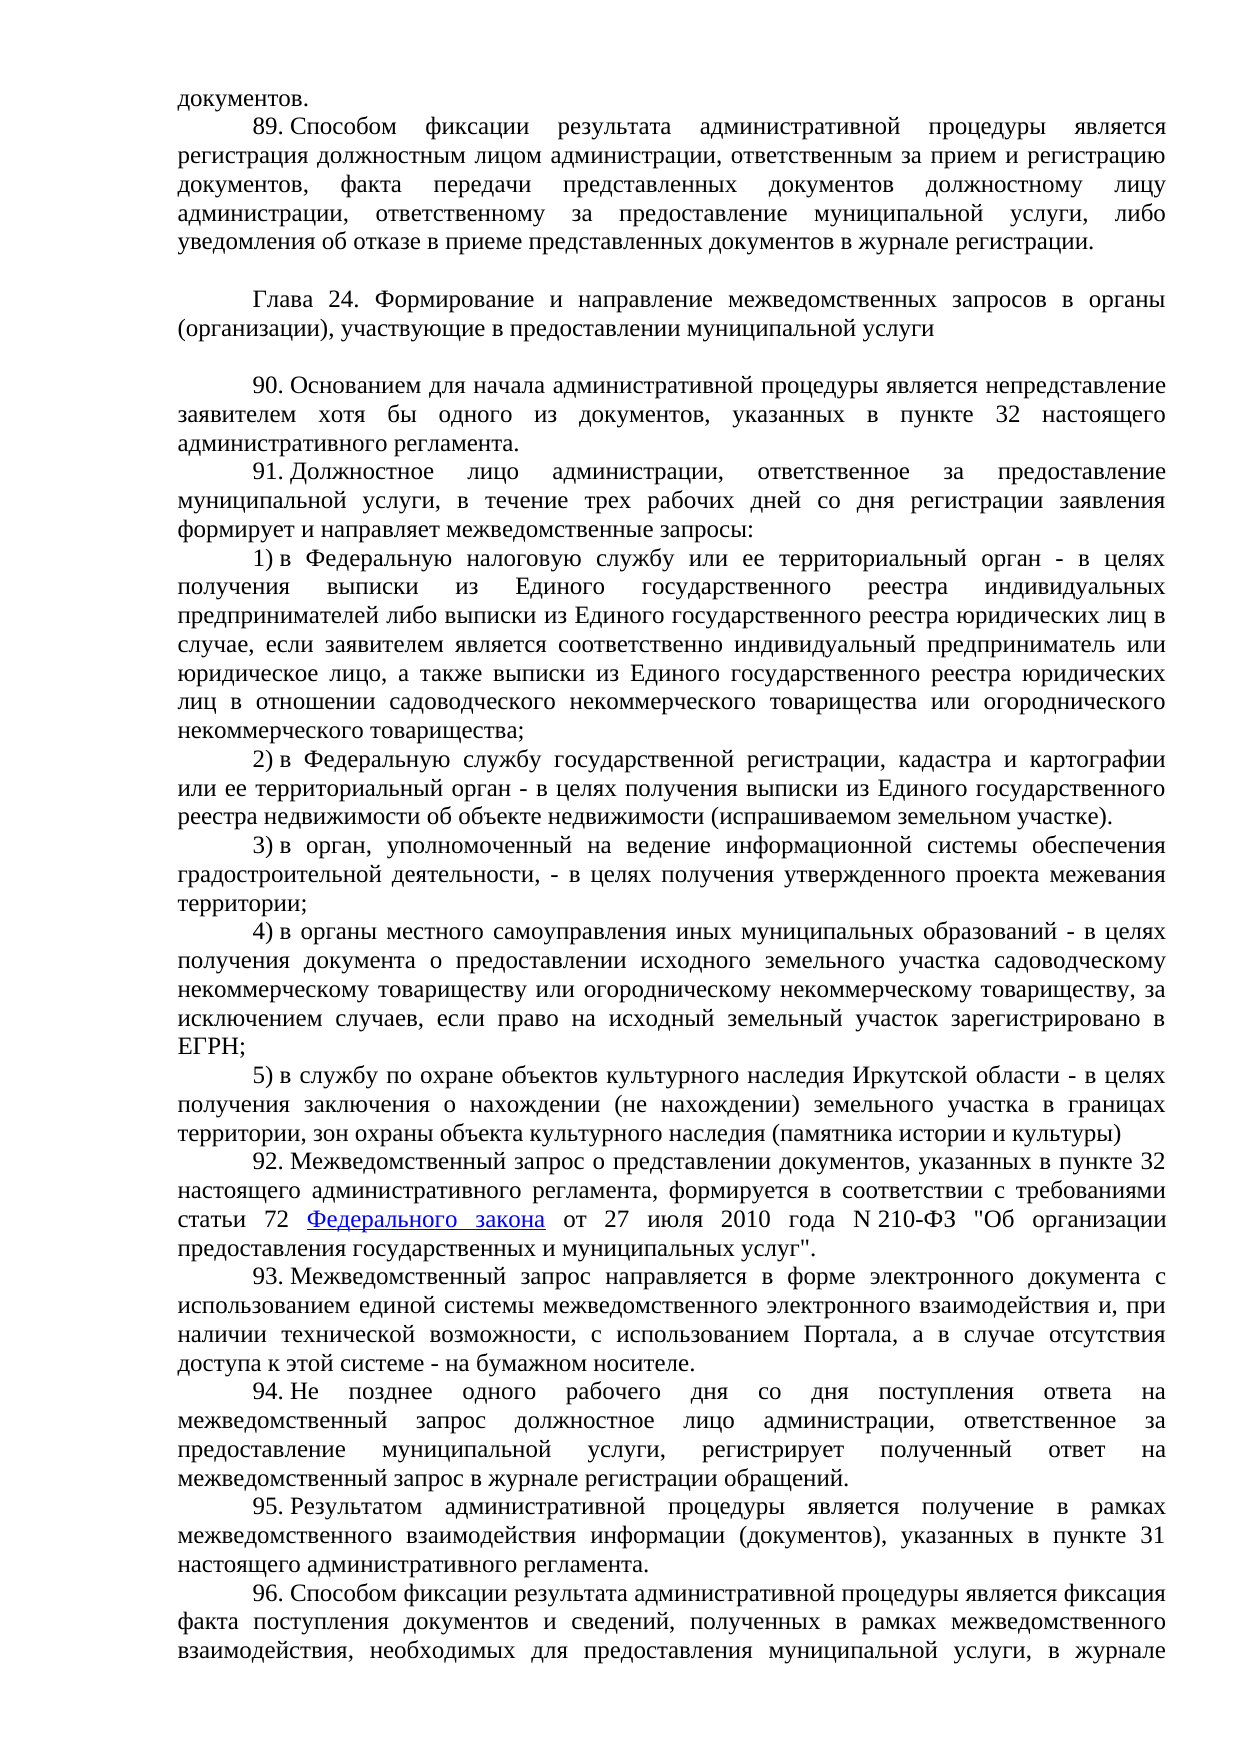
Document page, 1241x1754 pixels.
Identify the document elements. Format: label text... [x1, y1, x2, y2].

text 91. Должностное лицо администрации, ответственное за предоставление муниципальной услуги, в течение трех рабочих дней со дня регистрации заявления формирует и направляет межведомственные запросы: [177, 456, 1167, 543]
text 94. Не позднее одного рабочего дня со дня поступления ответа на межведомственный запрос должностное лицо администрации, ответственное за предоставление муниципальной услуги, регистрирует полученный ответ на межведомственный запрос в журнале регистрации обращений. [177, 1376, 1167, 1491]
text 92. Межведомственный запрос о представлении документов, указанных в пункте 32 настоящего административного регламента, формируется в соответствии с требованиями статьи 72 Федерального закона от 27 июля 2010 года N 210-ФЗ "Об организации предоставления государственных и муниципальных услуг". [177, 1146, 1167, 1261]
text 95. Результатом административной процедуры является получение в рамках межведомственного взаимодействия информации (документов), указанных в пункте 31 настоящего административного регламента. [177, 1491, 1167, 1578]
text 93. Межведомственный запрос направляется в форме электронного документа с использованием единой системы межведомственного электронного взаимодействия и, при наличии технической возможности, с использованием Портала, а в случае отсутствия доступа к этой системе - на бумажном носителе. [177, 1261, 1167, 1376]
text 89. Способом фиксации результата административной процедуры является регистрация должностным лицом администрации, ответственным за прием и регистрацию документов, факта передачи представленных документов должностному лицу администрации, ответственному за предоставление муниципальной услуги, либо уведомления об отказе в приеме представленных документов в журнале регистрации. [177, 111, 1167, 255]
text Глава 24. Формирование и направление межведомственных запросов в органы (организации), участвующие в предоставлении муниципальной услуги [177, 284, 1167, 341]
text 1) в Федеральную налоговую службу или ее территориальный орган - в целях получения выписки из Единого государственного реестра индивидуальных предпринимателей либо выписки из Единого государственного реестра юридических лиц в случае, если заявителем является соответственно индивидуальный предприниматель или юридическое лицо, а также выписки из Единого государственного реестра юридических лиц в отношении садоводческого некоммерческого товарищества или огороднического некоммерческого товарищества; [177, 543, 1167, 744]
text 90. Основанием для начала административной процедуры является непредставление заявителем хотя бы одного из документов, указанных в пункте 32 настоящего административного регламента. [177, 370, 1167, 456]
text 5) в службу по охране объектов культурного наследия Иркутской области - в целях получения заключения о нахождении (не нахождении) земельного участка в границах территории, зон охраны объекта культурного наследия (памятника истории и культуры) [177, 1060, 1167, 1146]
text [177, 83, 1167, 111]
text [177, 1578, 1167, 1664]
text 3) в орган, уполномоченный на ведение информационной системы обеспечения градостроительной деятельности, - в целях получения утвержденного проекта межевания территории; [177, 830, 1167, 916]
text 2) в Федеральную службу государственной регистрации, кадастра и картографии или ее территориальный орган - в целях получения выписки из Единого государственного реестра недвижимости об объекте недвижимости (испрашиваемом земельном участке). [177, 744, 1167, 830]
text 4) в органы местного самоуправления иных муниципальных образований - в целях получения документа о предоставлении исходного земельного участка садоводческому некоммерческому товариществу или огородническому некоммерческому товариществу, за исключением случаев, если право на исходный земельный участок зарегистрировано в ЕГРН; [177, 916, 1167, 1060]
